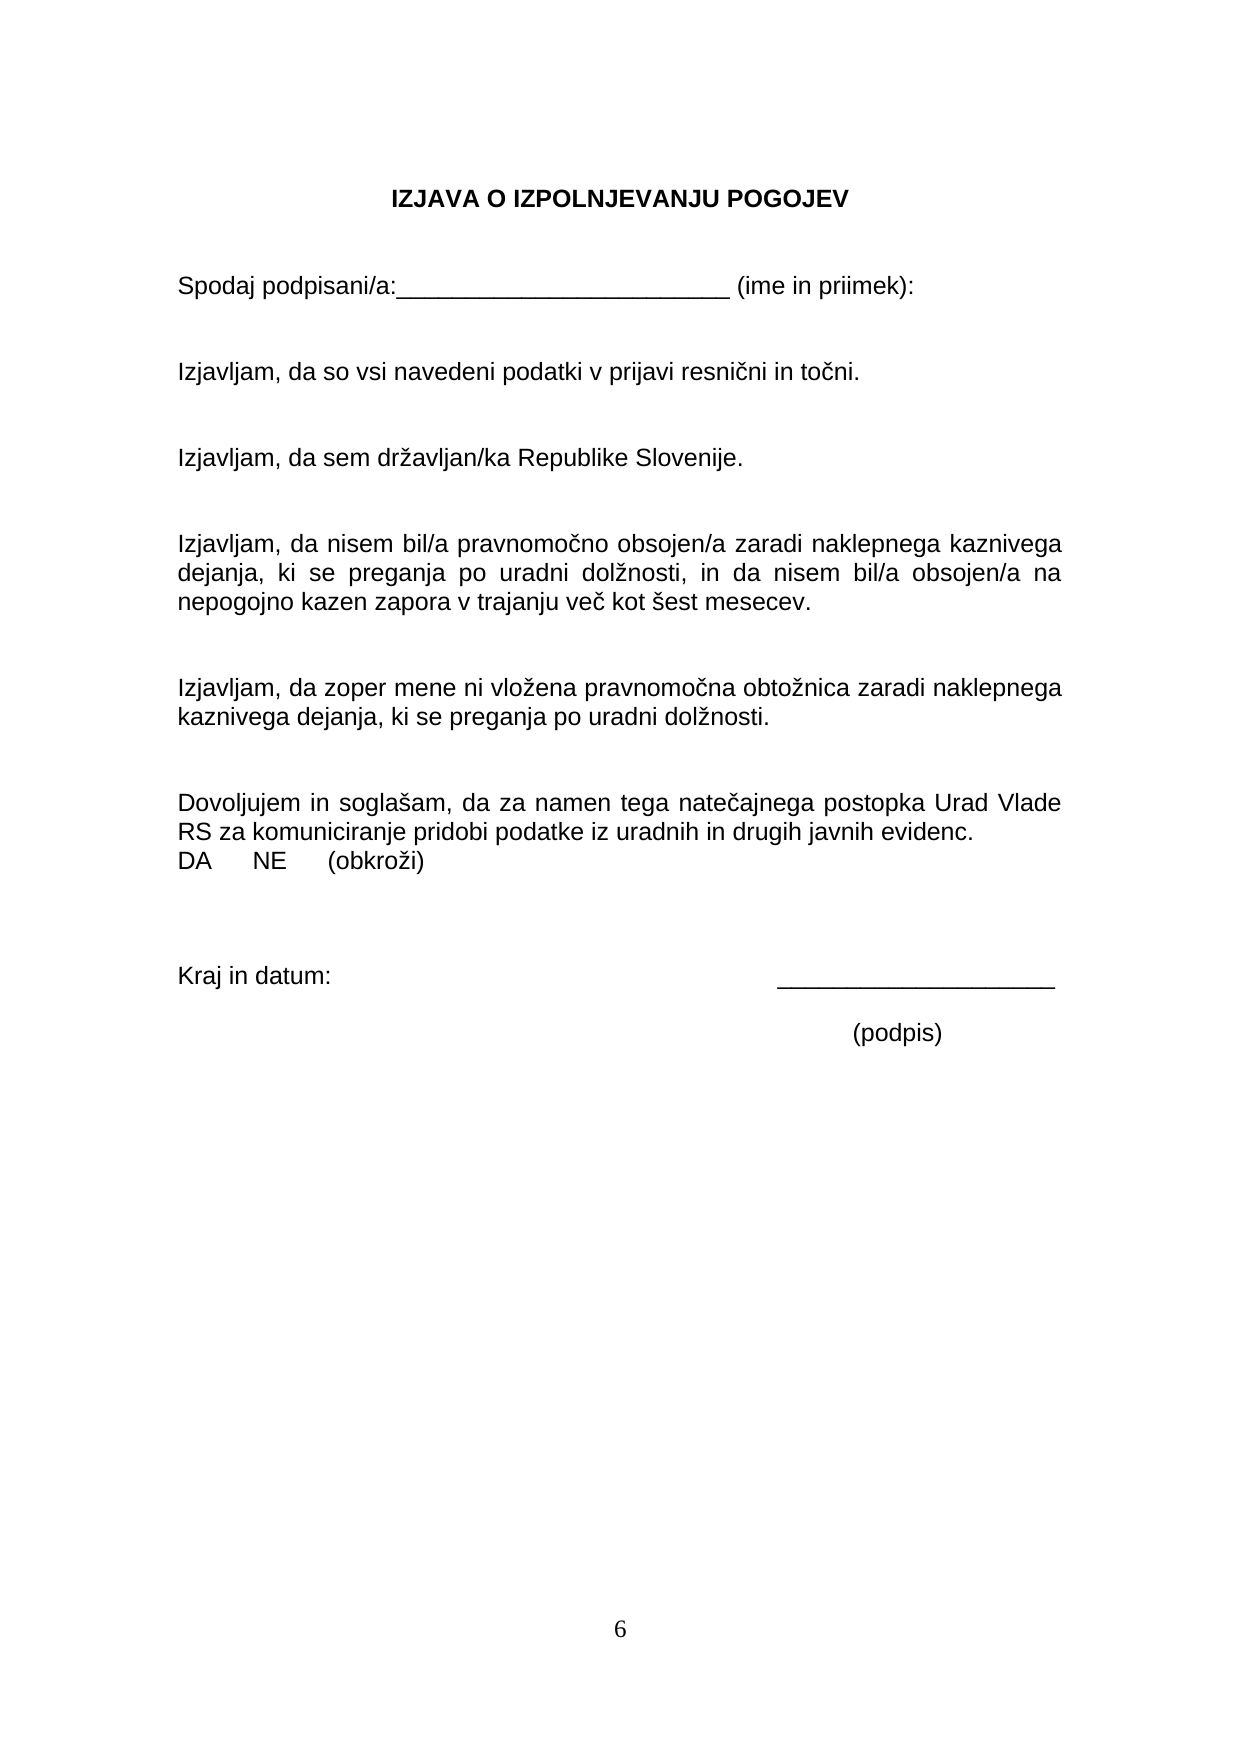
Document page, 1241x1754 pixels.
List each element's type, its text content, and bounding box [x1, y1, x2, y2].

text Izjavljam, da zoper mene ni vložena pravnomočna obtožnica zaradi naklepnega kaznivega dejanja, ki se preganja po uradni dolžnosti. [177, 673, 1063, 731]
text (podpis) [777, 1018, 1063, 1047]
text Izjavljam, da nisem bil/a pravnomočno obsojen/a zaradi naklepnega kaznivega dejanja, ki se preganja po uradni dolžnosti, in da nisem bil/a obsojen/a na nepogojno kazen zapora v trajanju več kot šest mesecev. [177, 529, 1063, 616]
text Izjavljam, da sem državljan/ka Republike Slovenije. [177, 443, 1063, 472]
text Dovoljujem in soglašam, da za namen tega natečajnega postopka Urad Vlade RS za komuniciranje pridobi podatke iz uradnih in drugih javnih evidenc. [177, 788, 1063, 846]
text Spodaj podpisani/a:________________________ (ime in priimek): [177, 271, 1063, 299]
text IZJAVA O IZPOLNJEVANJU POGOJEV [177, 184, 1063, 213]
text Kraj in datum: ____________________ [177, 961, 1063, 989]
text DA NE (obkroži) [177, 846, 1063, 874]
text Izjavljam, da so vsi navedeni podatki v prijavi resnični in točni. [177, 357, 1063, 386]
